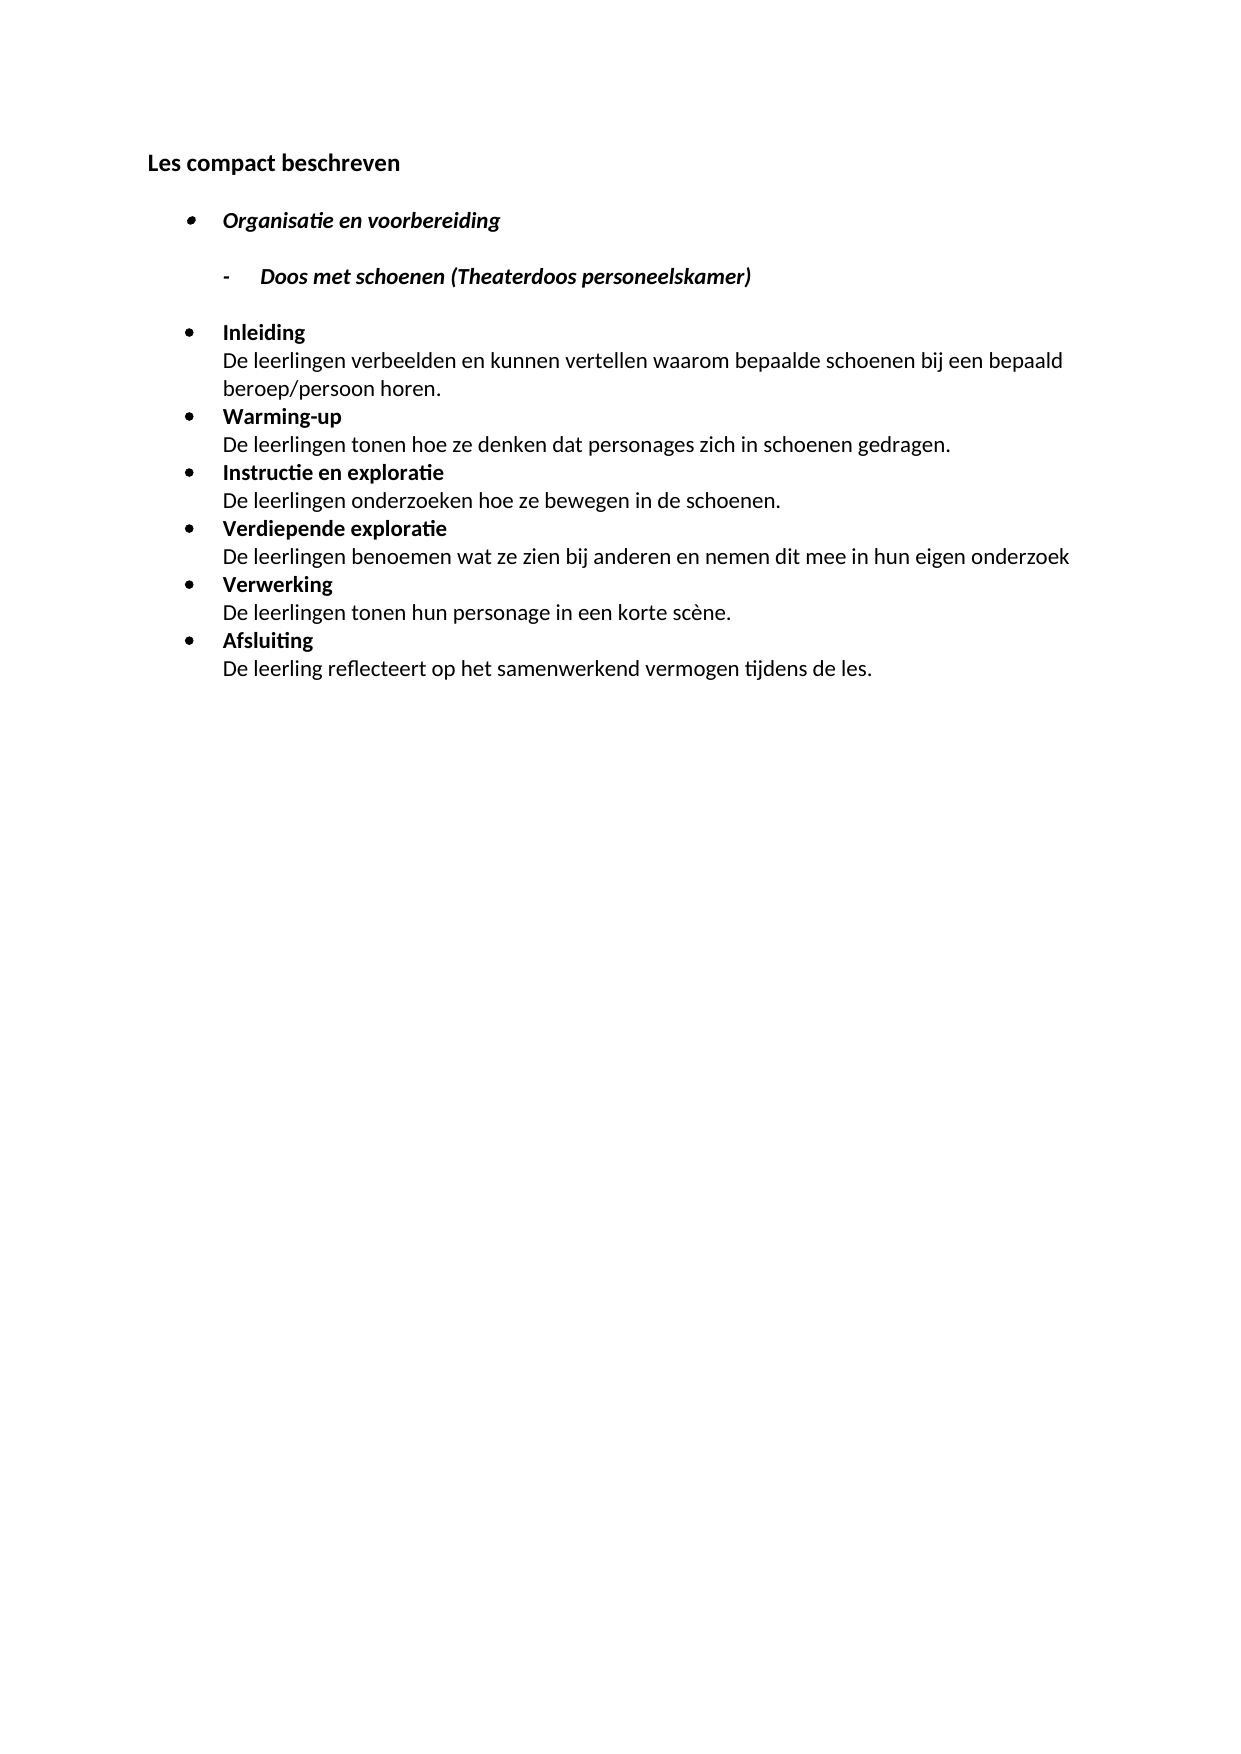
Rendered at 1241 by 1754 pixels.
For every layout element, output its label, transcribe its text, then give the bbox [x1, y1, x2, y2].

list De leerlingen benoemen wat ze zien bij anderen en nemen dit mee in hun eigen onderzoek [223, 542, 1093, 570]
text Les compact beschreven [148, 148, 1093, 178]
list De leerlingen onderzoeken hoe ze bewegen in de schoenen. [223, 486, 1093, 514]
list Doos met schoenen (Theaterdoos personeelskamer) [223, 262, 1093, 290]
list Instructie en exploratie [185, 458, 1093, 486]
list Verdiepende exploratie [185, 514, 1093, 542]
list Inleiding [185, 318, 1093, 346]
list Afsluiting [185, 626, 1093, 654]
list De leerlingen tonen hoe ze denken dat personages zich in schoenen gedragen. [223, 430, 1093, 458]
list Organisatie en voorbereiding [185, 206, 1093, 234]
list Warming-up [185, 402, 1093, 430]
list De leerlingen verbeelden en kunnen vertellen waarom bepaalde schoenen bij een bepaald beroep/persoon horen. [223, 346, 1093, 402]
list Verwerking [185, 570, 1093, 598]
list De leerlingen tonen hun personage in een korte scène. [223, 598, 1093, 626]
list De leerling reflecteert op het samenwerkend vermogen tijdens de les. [223, 654, 1093, 682]
